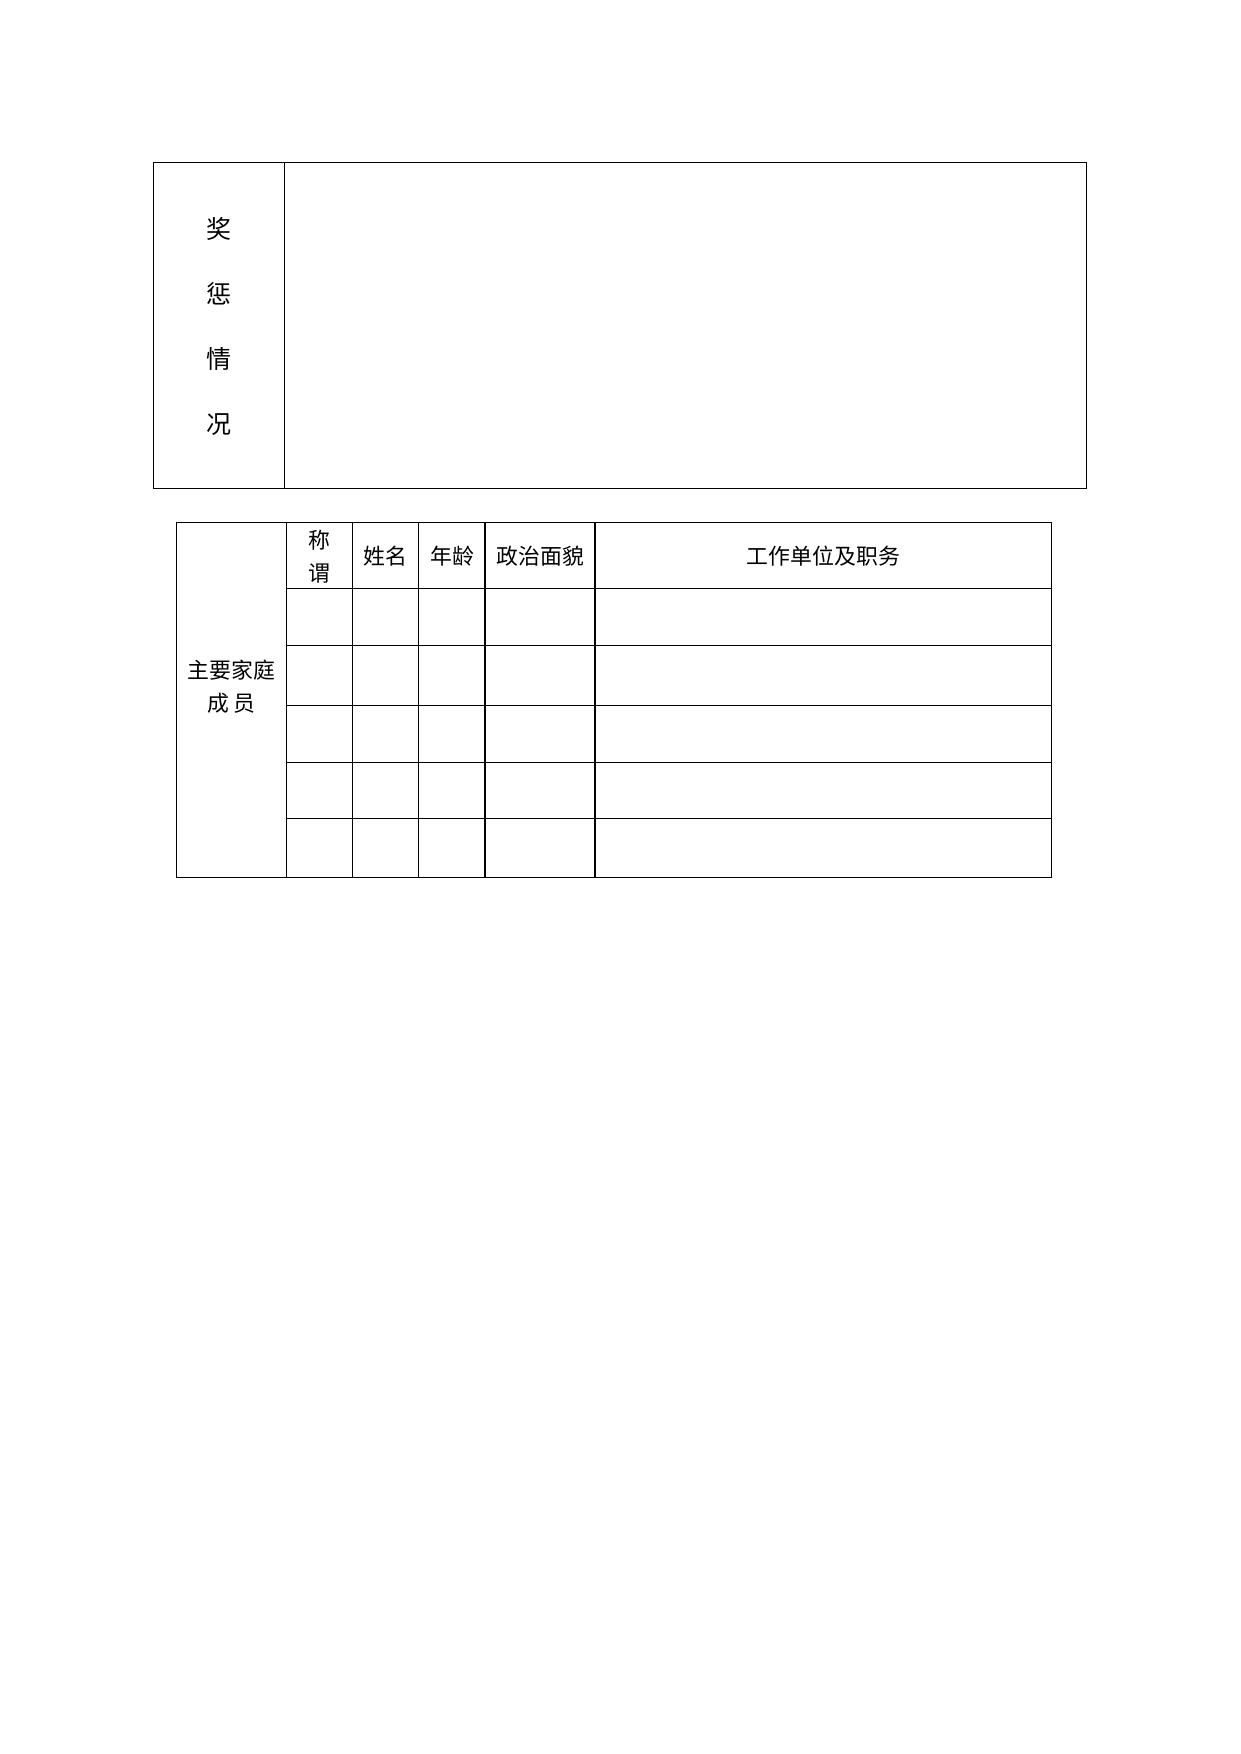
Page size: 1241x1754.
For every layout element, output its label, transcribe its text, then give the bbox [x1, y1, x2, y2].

table_header 政治面貌 [486, 523, 594, 588]
table_cell [287, 819, 352, 877]
table_header 年龄 [419, 523, 484, 588]
table_header 工作单位及职务 [596, 523, 1051, 588]
table_cell [596, 589, 1051, 645]
table_cell [596, 646, 1051, 704]
table_cell [596, 763, 1051, 818]
table_cell [596, 819, 1051, 877]
table_cell 奖 惩 情 况 [154, 163, 284, 488]
table_cell [486, 819, 594, 877]
table_header 主要家庭 成 员 [177, 523, 286, 877]
table_header 姓名 [353, 523, 418, 588]
table_cell [419, 706, 484, 762]
table_header 称谓 [287, 523, 352, 588]
table_cell [486, 763, 594, 818]
table_cell [486, 706, 594, 762]
table_cell [287, 706, 352, 762]
table_cell [287, 763, 352, 818]
table_cell [285, 163, 1086, 488]
table_cell [596, 706, 1051, 762]
table_cell [419, 819, 484, 877]
table_cell [486, 589, 594, 645]
table_cell [353, 589, 418, 645]
table_cell [419, 763, 484, 818]
table_cell [287, 646, 352, 704]
table_cell [353, 706, 418, 762]
table_cell [287, 589, 352, 645]
table_cell [419, 589, 484, 645]
table_cell [353, 819, 418, 877]
table_cell [486, 646, 594, 704]
table_cell [419, 646, 484, 704]
table_cell [353, 646, 418, 704]
table_cell [353, 763, 418, 818]
